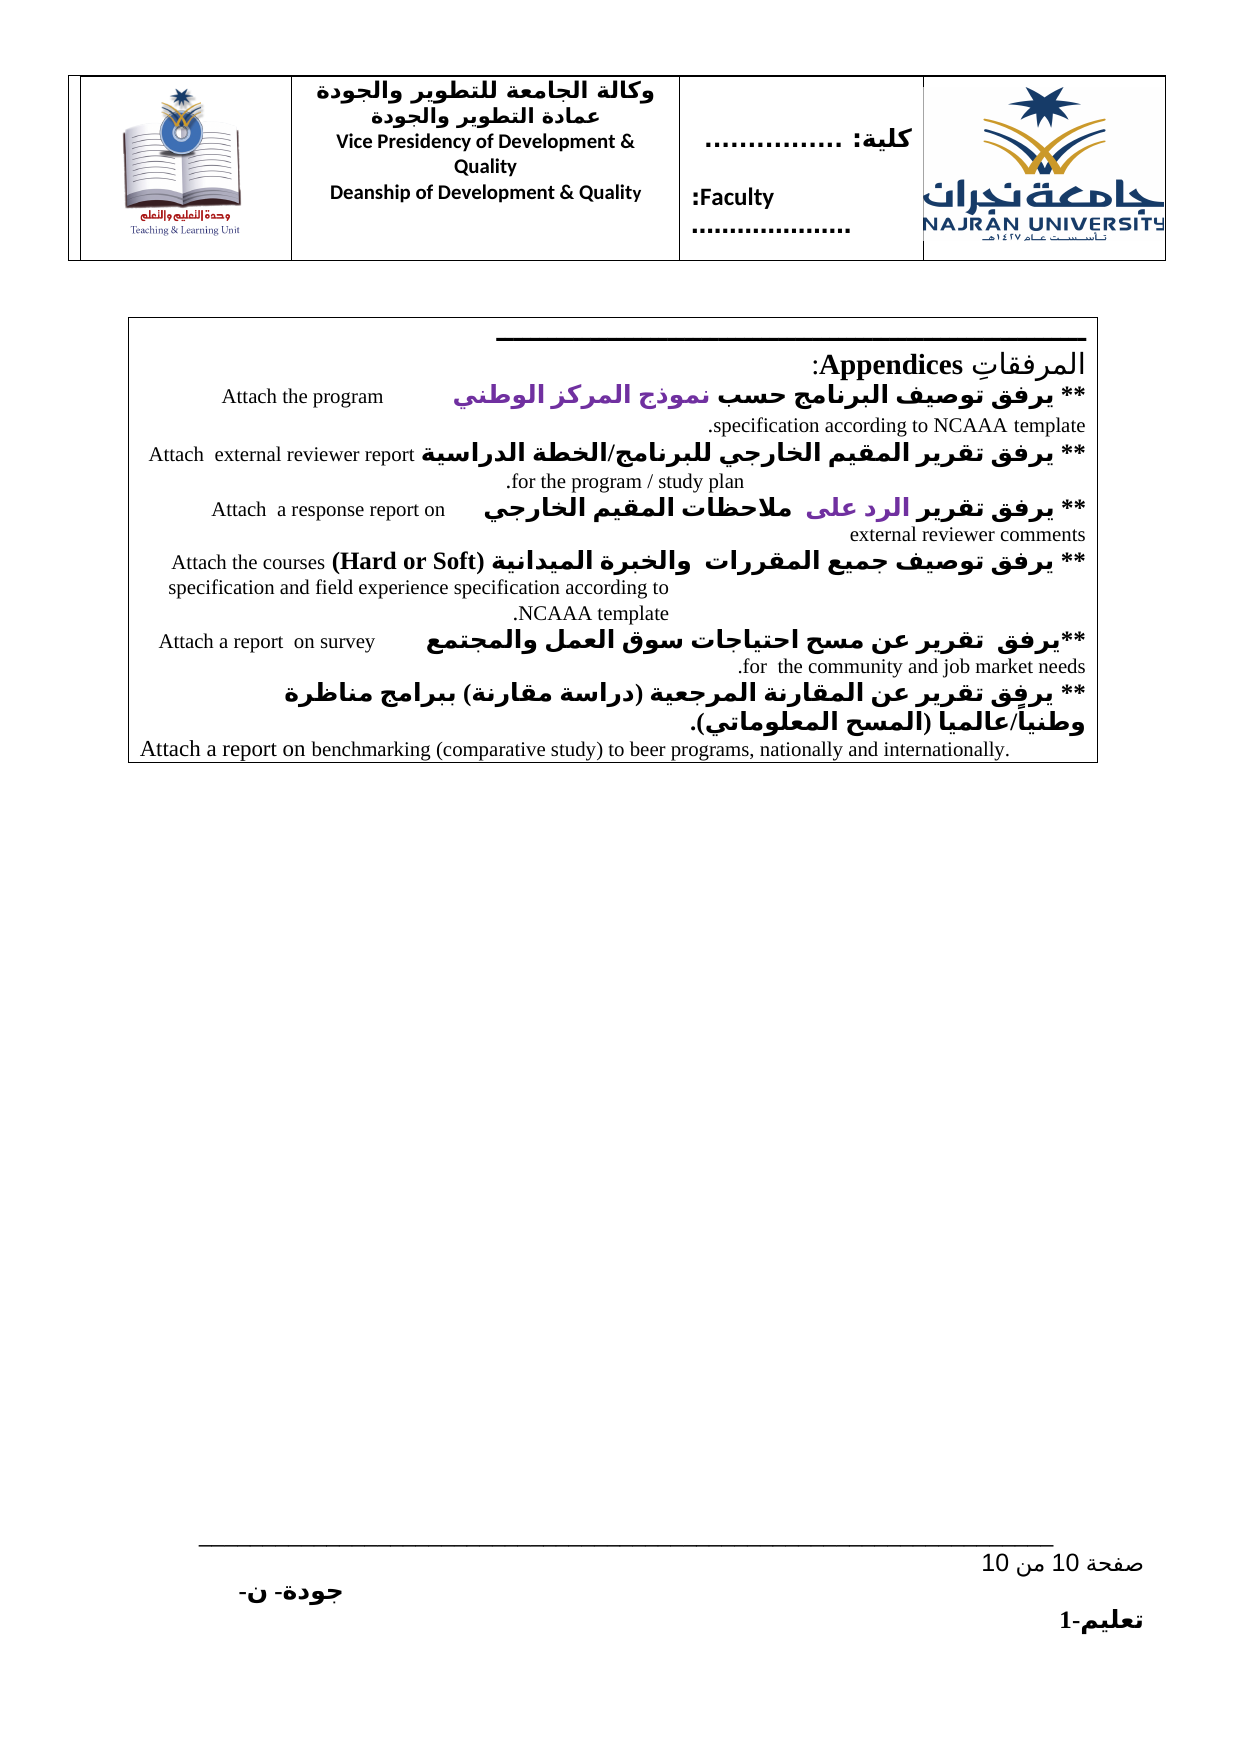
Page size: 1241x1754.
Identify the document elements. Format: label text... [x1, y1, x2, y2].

picture [99, 87, 269, 257]
picture [923, 87, 1164, 241]
